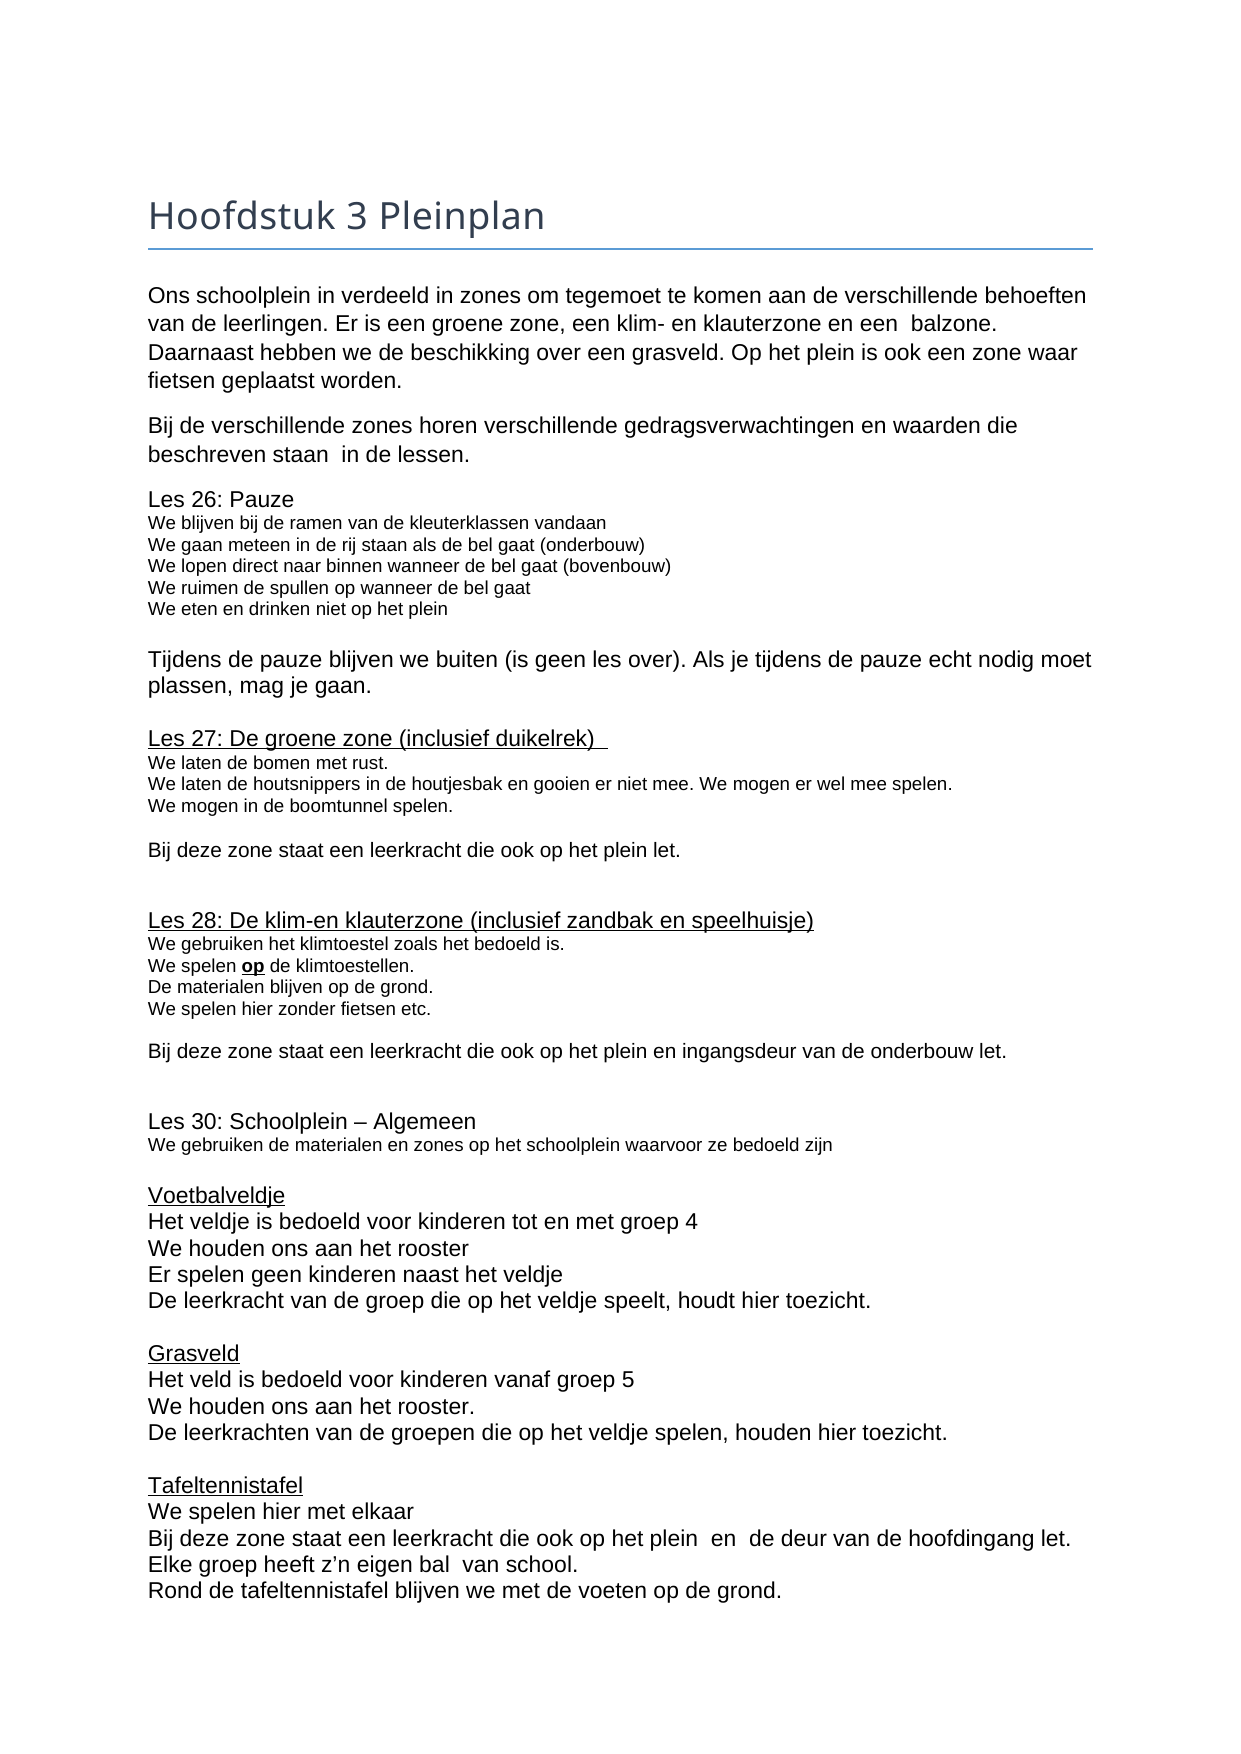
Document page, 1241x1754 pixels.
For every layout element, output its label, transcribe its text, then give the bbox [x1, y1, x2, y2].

text Tafeltennistafel [148, 1472, 1093, 1498]
text Les 30: Schoolplein – Algemeen [148, 1108, 1093, 1134]
text We gebruiken het klimtoestel zoals het bedoeld is. [148, 933, 1093, 955]
text Les 27: De groene zone (inclusief duikelrek) [148, 725, 1093, 752]
text De leerkrachten van de groepen die op het veldje spelen, houden hier toezicht. [148, 1419, 1093, 1446]
text We laten de bomen met rust. [148, 752, 1093, 773]
text We spelen hier zonder fietsen etc. [148, 998, 1093, 1019]
text We blijven bij de ramen van de kleuterklassen vandaan [148, 512, 1093, 533]
text Tijdens de pauze blijven we buiten (is geen les over). Als je tijdens de pauze echt nodig moet plassen, mag je gaan. [148, 646, 1093, 699]
text Grasveld [148, 1340, 1093, 1366]
text Les 26: Pauze [148, 486, 1093, 512]
text Er spelen geen kinderen naast het veldje [148, 1261, 1093, 1287]
text Bij de verschillende zones horen verschillende gedragsverwachtingen en waarden die beschreven staan in de lessen. [148, 412, 1093, 467]
text We lopen direct naar binnen wanneer de bel gaat (bovenbouw) [148, 555, 1093, 577]
text Ons schoolplein in verdeeld in zones om tegemoet te komen aan de verschillende behoeften van de leerlingen. Er is een groene zone, een klim- en klauterzone en een balzone. Daarnaast hebben we de beschikking over een grasveld. Op het plein is ook een zone waar fietsen geplaatst worden. [148, 282, 1093, 393]
text We gebruiken de materialen en zones op het schoolplein waarvoor ze bedoeld zijn [148, 1134, 1093, 1156]
text We mogen in de boomtunnel spelen. [148, 795, 1093, 816]
text Les 28: De klim-en klauterzone (inclusief zandbak en speelhuisje) [148, 907, 1093, 933]
text We eten en drinken niet op het plein [148, 598, 1093, 620]
text Voetbalveldje [148, 1182, 1093, 1208]
text Bij deze zone staat een leerkracht die ook op het plein let. [148, 838, 1093, 862]
text De leerkracht van de groep die op het veldje speelt, houdt hier toezicht. [148, 1287, 1093, 1314]
text We spelen hier met elkaar [148, 1498, 1093, 1524]
text We laten de houtsnippers in de houtjesbak en gooien er niet mee. We mogen er wel mee spelen. [148, 773, 1093, 795]
text Bij deze zone staat een leerkracht die ook op het plein en de deur van de hoofdingang let. [148, 1524, 1093, 1551]
text Rond de tafeltennistafel blijven we met de voeten op de grond. [148, 1577, 1093, 1604]
text We houden ons aan het rooster. [148, 1393, 1093, 1419]
text De materialen blijven op de grond. [148, 976, 1093, 998]
text Bij deze zone staat een leerkracht die ook op het plein en ingangsdeur van de onderbouw let. [148, 1039, 1093, 1063]
text We houden ons aan het rooster [148, 1235, 1093, 1261]
title Hoofdstuk 3 Pleinplan [148, 189, 1093, 248]
text We spelen op de klimtoestellen. [148, 955, 1093, 976]
text Het veld is bedoeld voor kinderen vanaf groep 5 [148, 1366, 1093, 1393]
text Elke groep heeft z’n eigen bal van school. [148, 1551, 1093, 1577]
text We ruimen de spullen op wanneer de bel gaat [148, 577, 1093, 598]
text We gaan meteen in de rij staan als de bel gaat (onderbouw) [148, 533, 1093, 555]
text Het veldje is bedoeld voor kinderen tot en met groep 4 [148, 1208, 1093, 1235]
